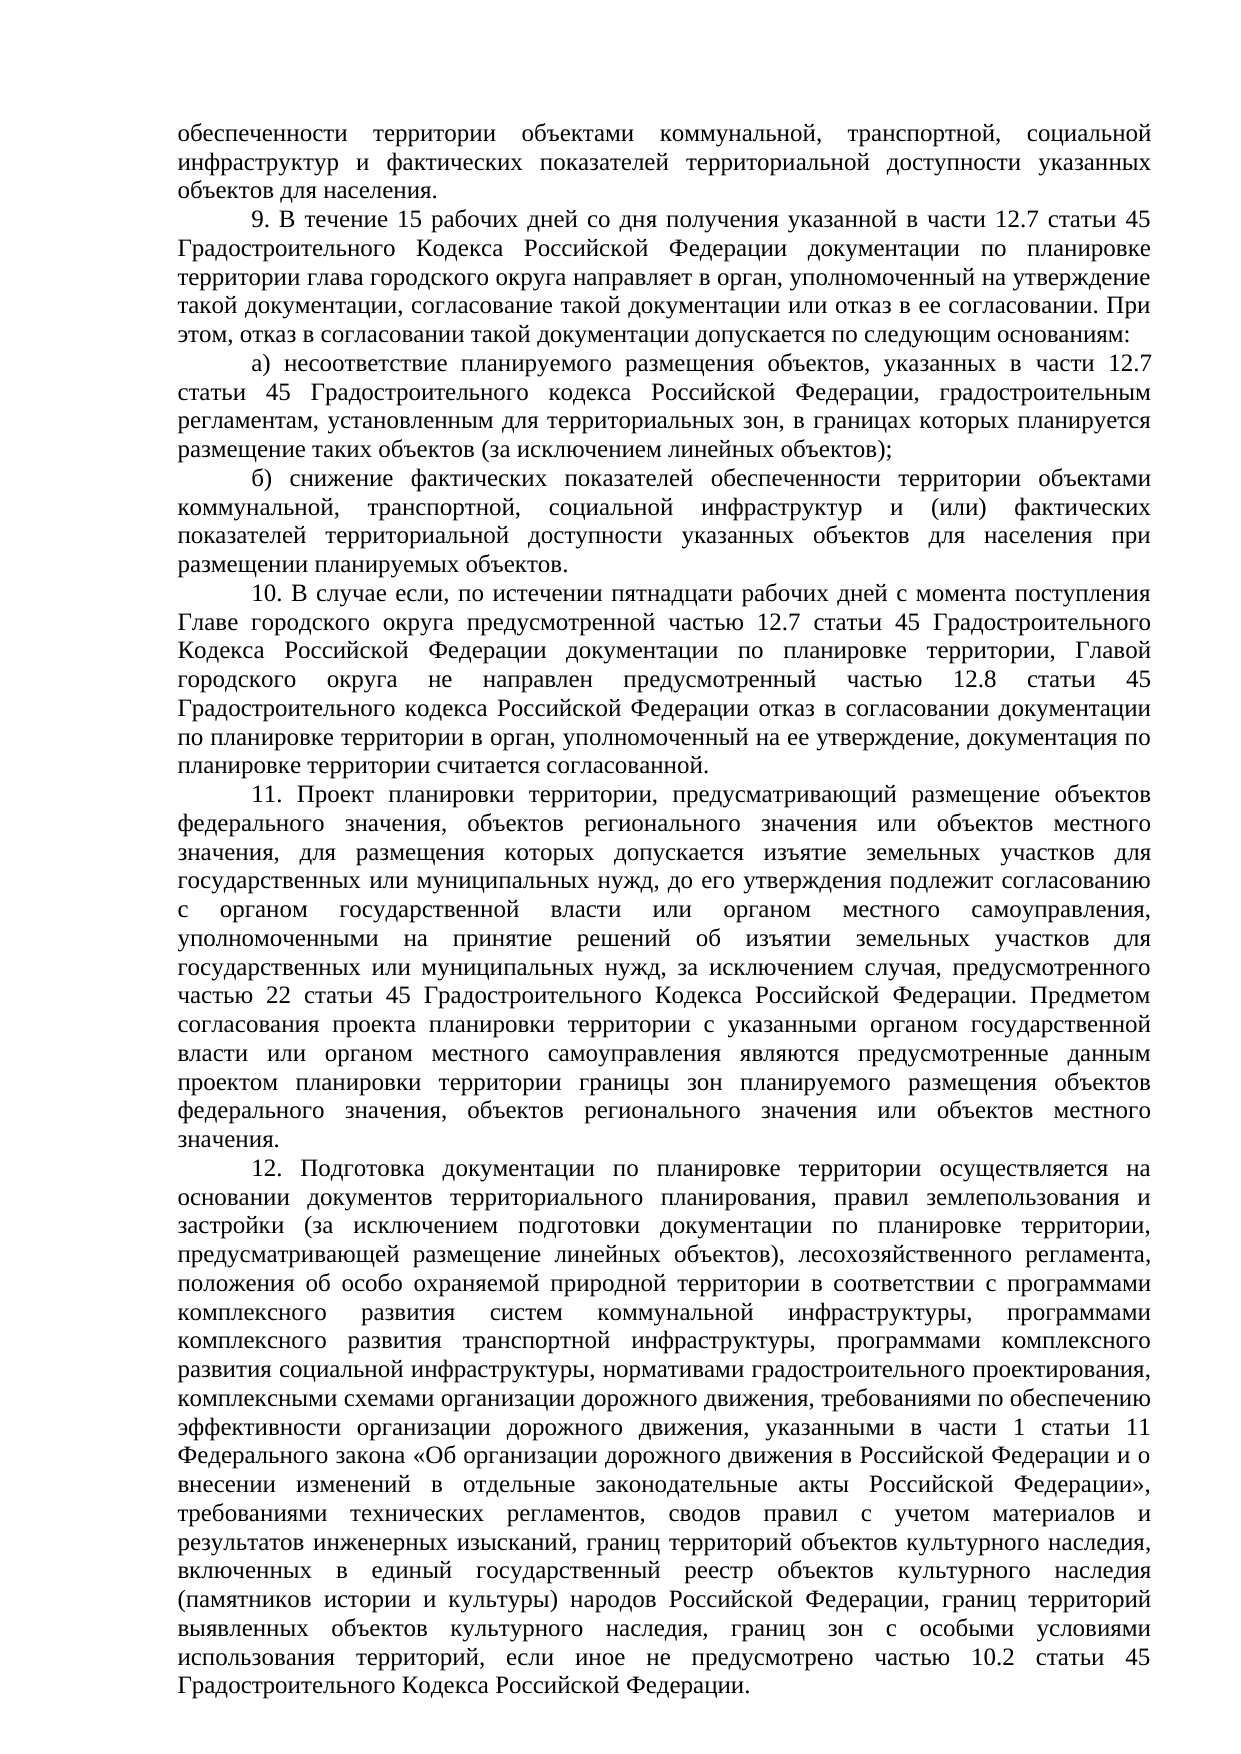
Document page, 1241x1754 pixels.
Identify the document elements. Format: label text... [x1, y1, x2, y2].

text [177, 118, 1152, 204]
text 12. Подготовка документации по планировке территории осуществляется на основании документов территориального планирования, правил землепользования и застройки (за исключением подготовки документации по планировке территории, предусматривающей размещение линейных объектов), лесохозяйственного регламента, положения об особо охраняемой природной территории в соответствии с программами комплексного развития систем коммунальной инфраструктуры, программами комплексного развития транспортной инфраструктуры, программами комплексного развития социальной инфраструктуры, нормативами градостроительного проектирования, комплексными схемами организации дорожного движения, требованиями по обеспечению эффективности организации дорожного движения, указанными в части 1 статьи 11 Федерального закона «Об организации дорожного движения в Российской Федерации и о внесении изменений в отдельные законодательные акты Российской Федерации», требованиями технических регламентов, сводов правил с учетом материалов и результатов инженерных изысканий, границ территорий объектов культурного наследия, включенных в единый государственный реестр объектов культурного наследия (памятников истории и культуры) народов Российской Федерации, границ территорий выявленных объектов культурного наследия, границ зон с особыми условиями использования территорий, если иное не предусмотрено частью 10.2 статьи 45 Градостроительного Кодекса Российской Федерации. [177, 1153, 1152, 1699]
text б) снижение фактических показателей обеспеченности территории объектами коммунальной, транспортной, социальной инфраструктур и (или) фактических показателей территориальной доступности указанных объектов для населения при размещении планируемых объектов. [177, 463, 1152, 578]
text а) несоответствие планируемого размещения объектов, указанных в части 12.7 статьи 45 Градостроительного кодекса Российской Федерации, градостроительным регламентам, установленным для территориальных зон, в границах которых планируется размещение таких объектов (за исключением линейных объектов); [177, 348, 1152, 463]
text 9. В течение 15 рабочих дней со дня получения указанной в части 12.7 статьи 45 Градостроительного Кодекса Российской Федерации документации по планировке территории глава городского округа направляет в орган, уполномоченный на утверждение такой документации, согласование такой документации или отказ в ее согласовании. При этом, отказ в согласовании такой документации допускается по следующим основаниям: [177, 204, 1152, 348]
text 10. В случае если, по истечении пятнадцати рабочих дней с момента поступления Главе городского округа предусмотренной частью 12.7 статьи 45 Градостроительного Кодекса Российской Федерации документации по планировке территории, Главой городского округа не направлен предусмотренный частью 12.8 статьи 45 Градостроительного кодекса Российской Федерации отказ в согласовании документации по планировке территории в орган, уполномоченный на ее утверждение, документация по планировке территории считается согласованной. [177, 578, 1152, 779]
text 11. Проект планировки территории, предусматривающий размещение объектов федерального значения, объектов регионального значения или объектов местного значения, для размещения которых допускается изъятие земельных участков для государственных или муниципальных нужд, до его утверждения подлежит согласованию с органом государственной власти или органом местного самоуправления, уполномоченными на принятие решений об изъятии земельных участков для государственных или муниципальных нужд, за исключением случая, предусмотренного частью 22 статьи 45 Градостроительного Кодекса Российской Федерации. Предметом согласования проекта планировки территории с указанными органом государственной власти или органом местного самоуправления являются предусмотренные данным проектом планировки территории границы зон планируемого размещения объектов федерального значения, объектов регионального значения или объектов местного значения. [177, 779, 1152, 1153]
